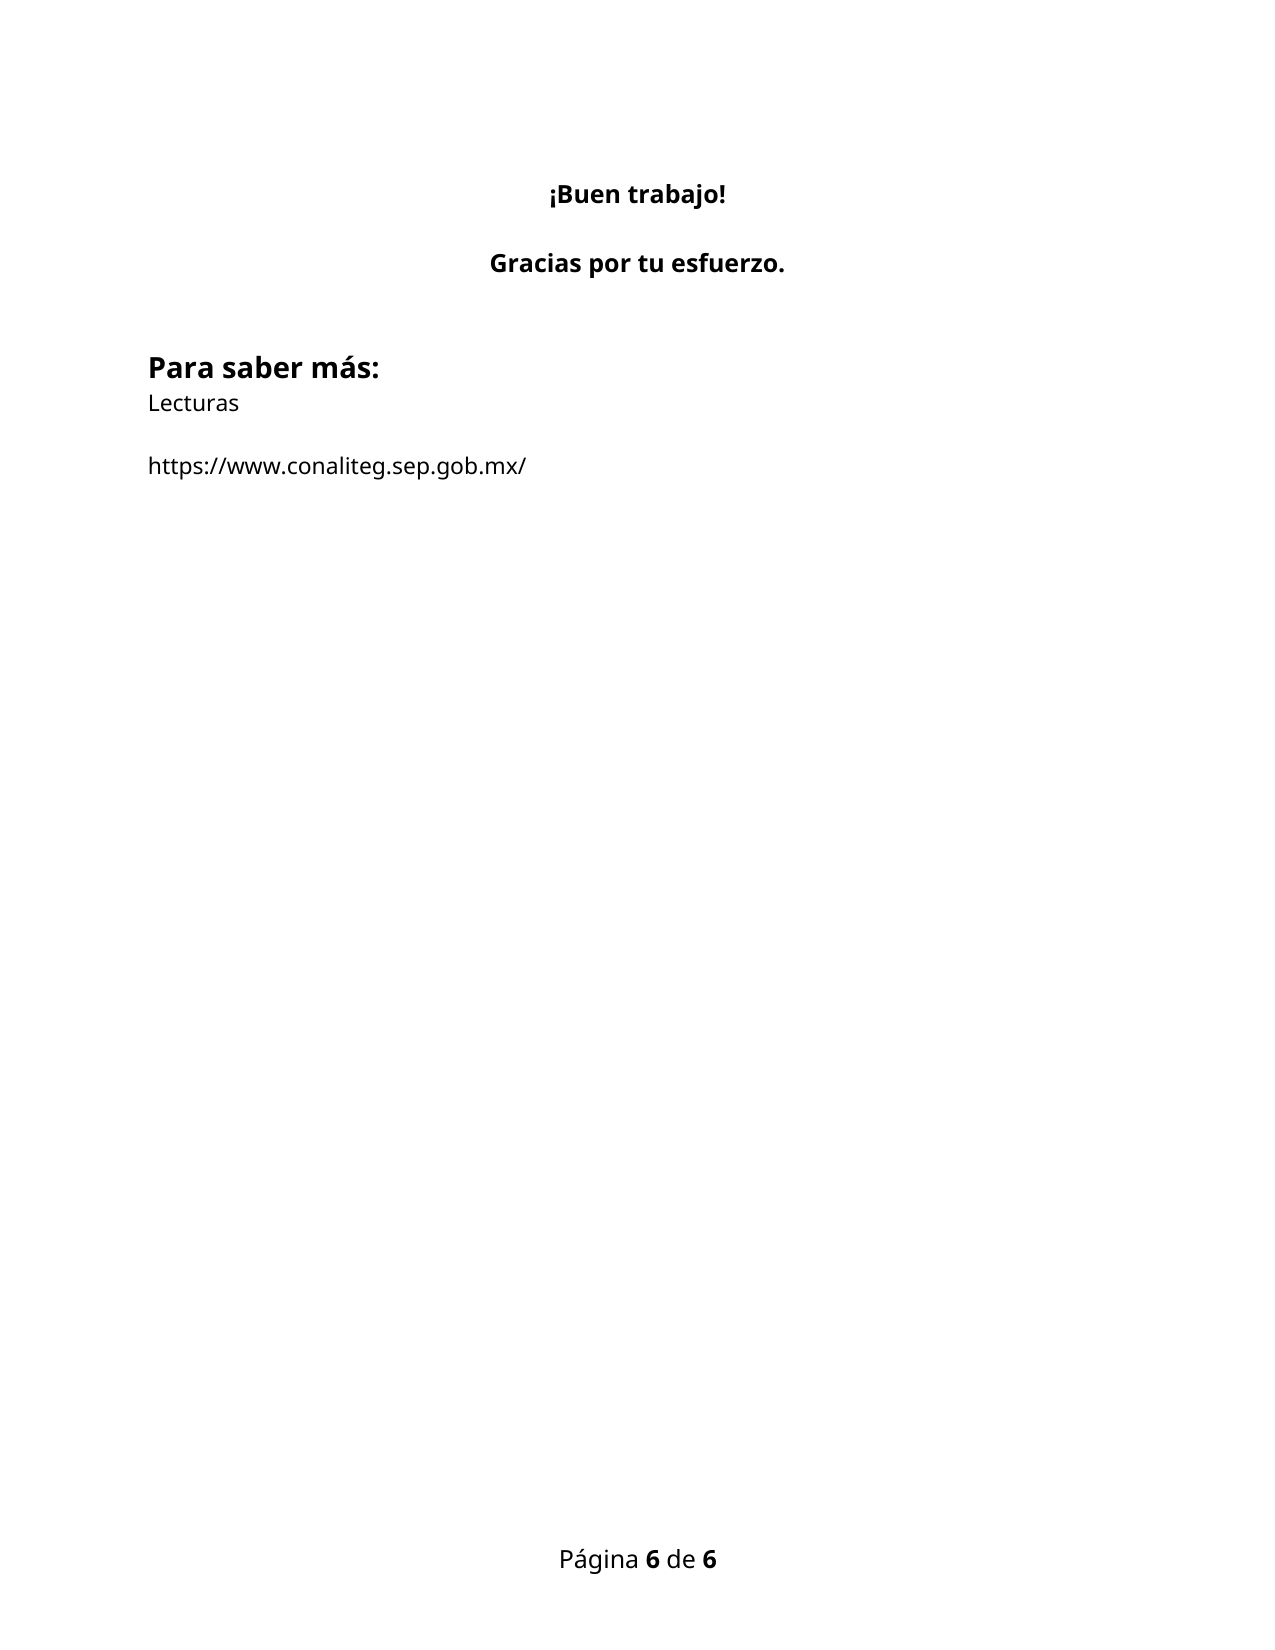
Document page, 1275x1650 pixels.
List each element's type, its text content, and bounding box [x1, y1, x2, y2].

text Gracias por tu esfuerzo. [148, 245, 1127, 279]
text Lecturas [148, 387, 1127, 418]
text Para saber más: [148, 347, 1127, 387]
text https://www.conaliteg.sep.gob.mx/ [148, 450, 1127, 481]
text ¡Buen trabajo! [148, 177, 1127, 211]
